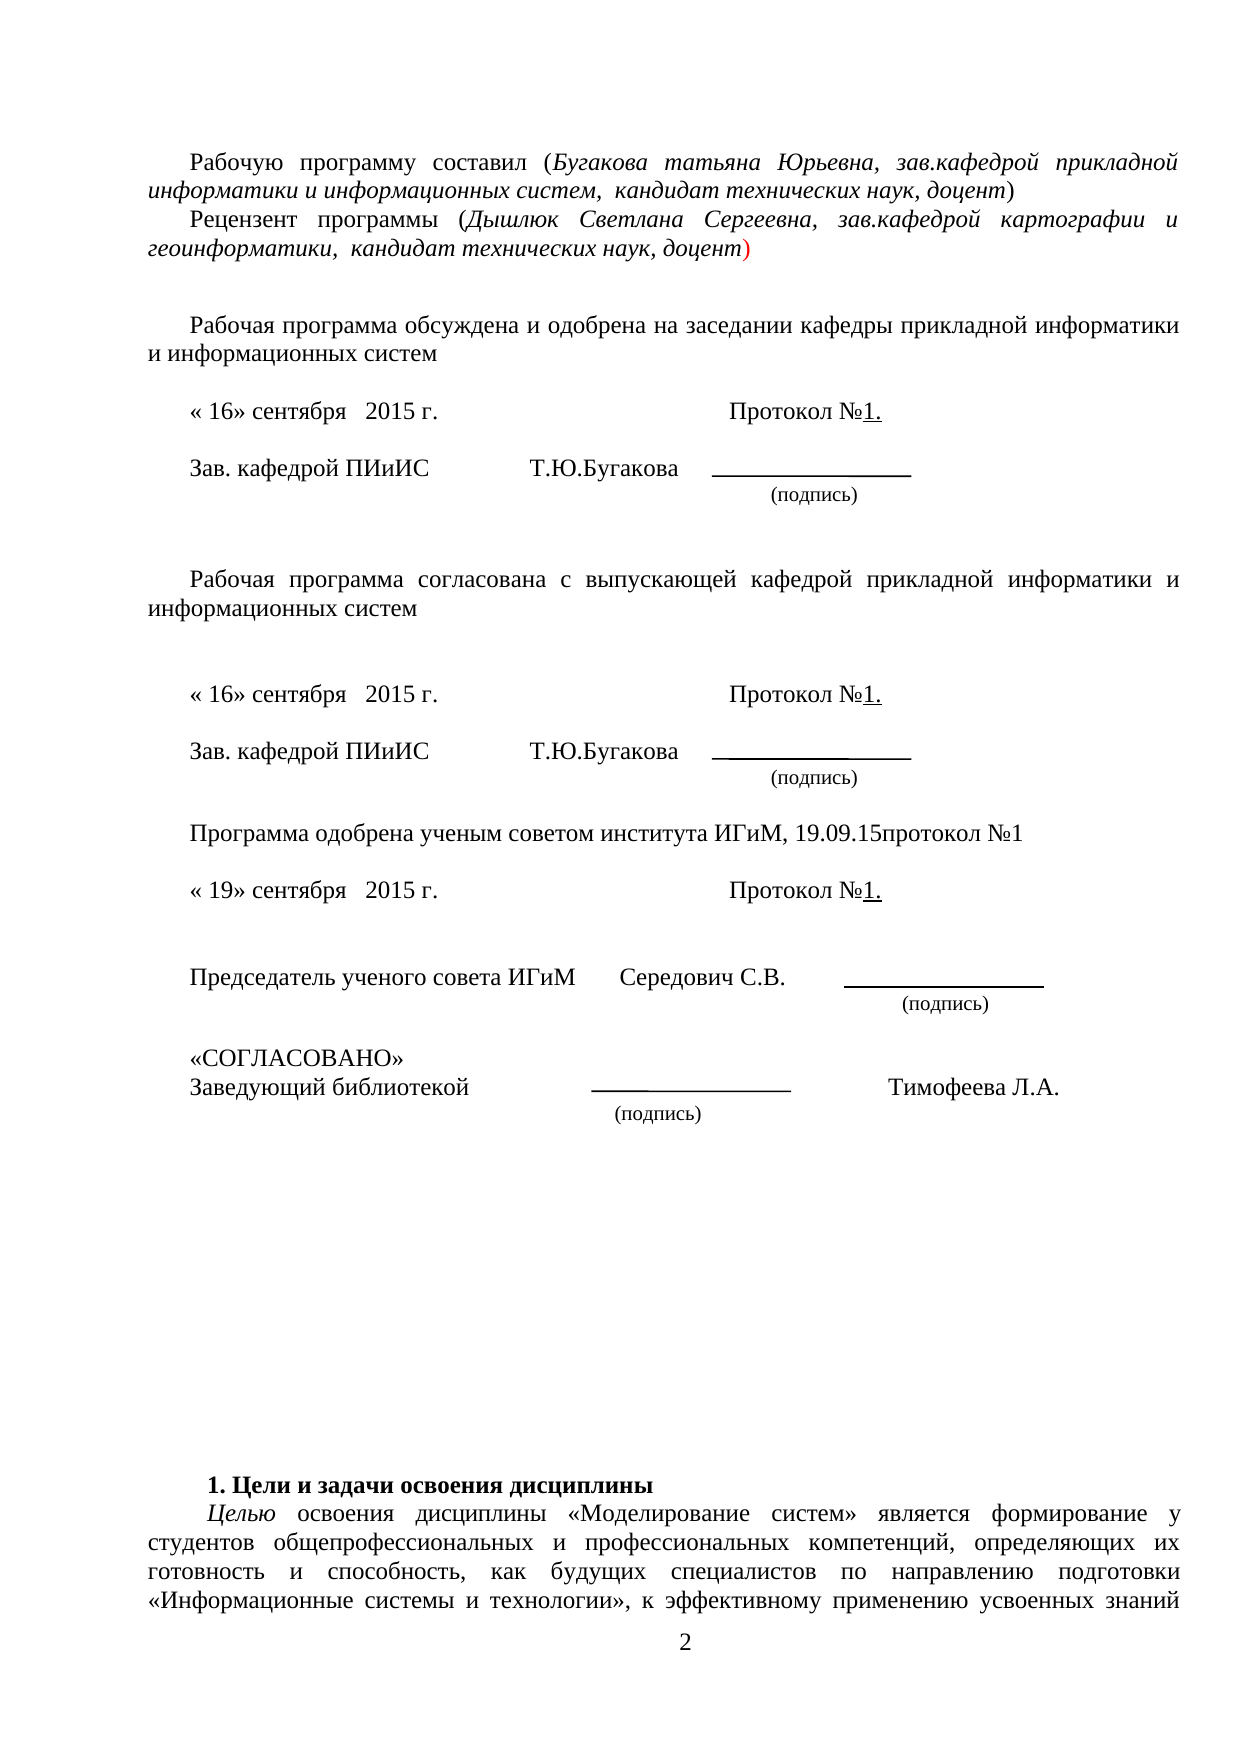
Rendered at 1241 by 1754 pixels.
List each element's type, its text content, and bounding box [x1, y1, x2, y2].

text Зав. кафедрой ПИиИС Т.Ю.Бугакова [148, 736, 1181, 765]
text 1. Цели и задачи освоения дисциплины [148, 1470, 1181, 1498]
text « 16» сентября 2015 г. Протокол №1. [148, 679, 1181, 708]
text « 16» сентября 2015 г. Протокол №1. [148, 396, 1181, 425]
text « 19» сентября 2015 г. Протокол №1. [148, 875, 1181, 904]
text Рецензент программы (Дышлюк Светлана Сергеевна, зав.кафедрой картографии и геоинформатики, кандидат технических наук, доцент) [148, 204, 1181, 262]
text (подпись) [148, 765, 1181, 789]
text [148, 1498, 1181, 1613]
text Заведующий библиотекой Тимофеева Л.А. [148, 1072, 1181, 1101]
text Рабочую программу составил (Бугакова татьяна Юрьевна, зав.кафедрой прикладной информатики и информационных систем, кандидат технических наук, доцент) [148, 147, 1181, 204]
text Зав. кафедрой ПИиИС Т.Ю.Бугакова [148, 453, 1181, 482]
text Председатель ученого совета ИГиМ Середович С.В. [148, 962, 1181, 990]
text Программа одобрена ученым советом института ИГиМ, 19.09.15протокол №1 [148, 818, 1181, 847]
text (подпись) [148, 1101, 1181, 1125]
text (подпись) [148, 990, 1181, 1014]
text «СОГЛАСОВАНО» [148, 1043, 1181, 1072]
text Рабочая программа согласована с выпускающей кафедрой прикладной информатики и информационных систем [148, 564, 1181, 621]
text Рабочая программа обсуждена и одобрена на заседании кафедры прикладной информатики и информационных систем [148, 310, 1181, 367]
text (подпись) [148, 482, 1181, 506]
